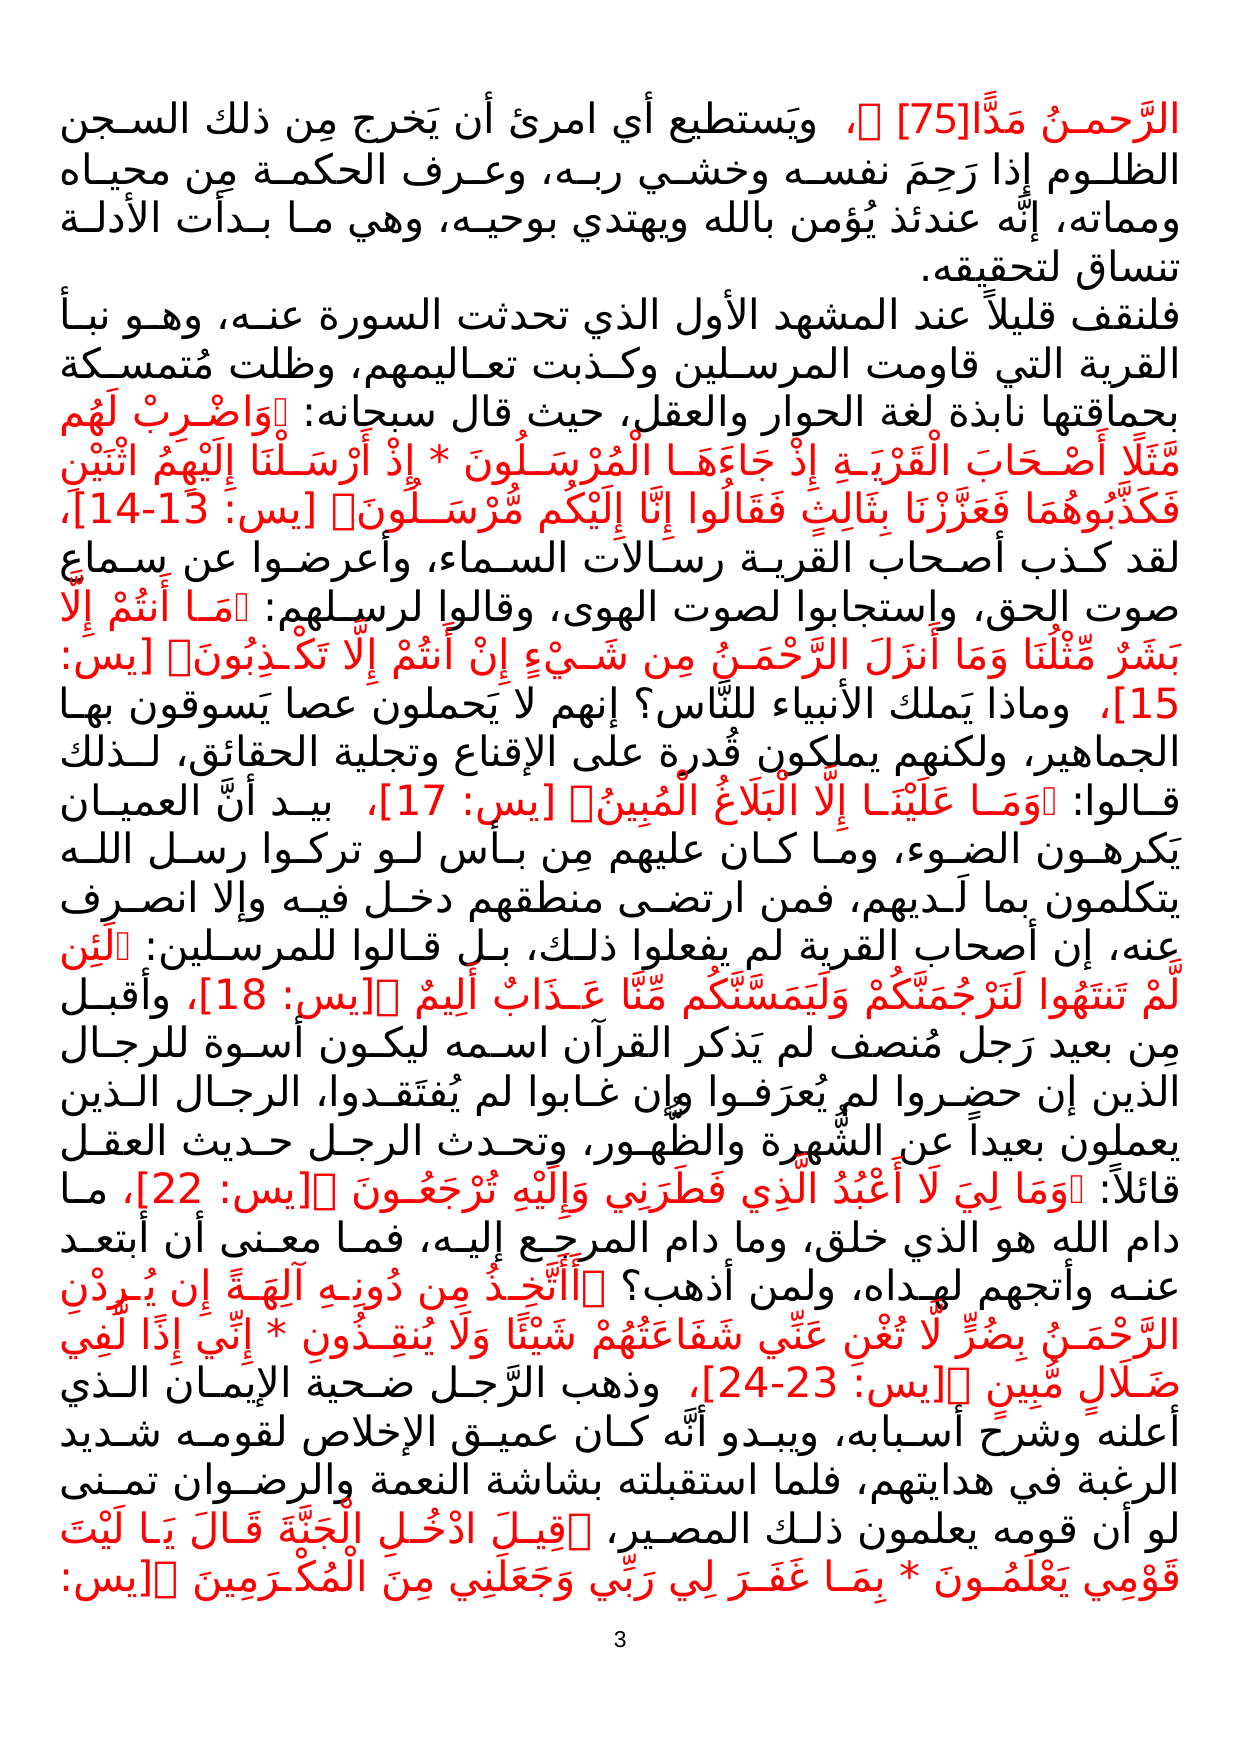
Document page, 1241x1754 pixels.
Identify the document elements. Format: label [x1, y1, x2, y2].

text [59, 89, 1181, 291]
text [59, 291, 1181, 1602]
